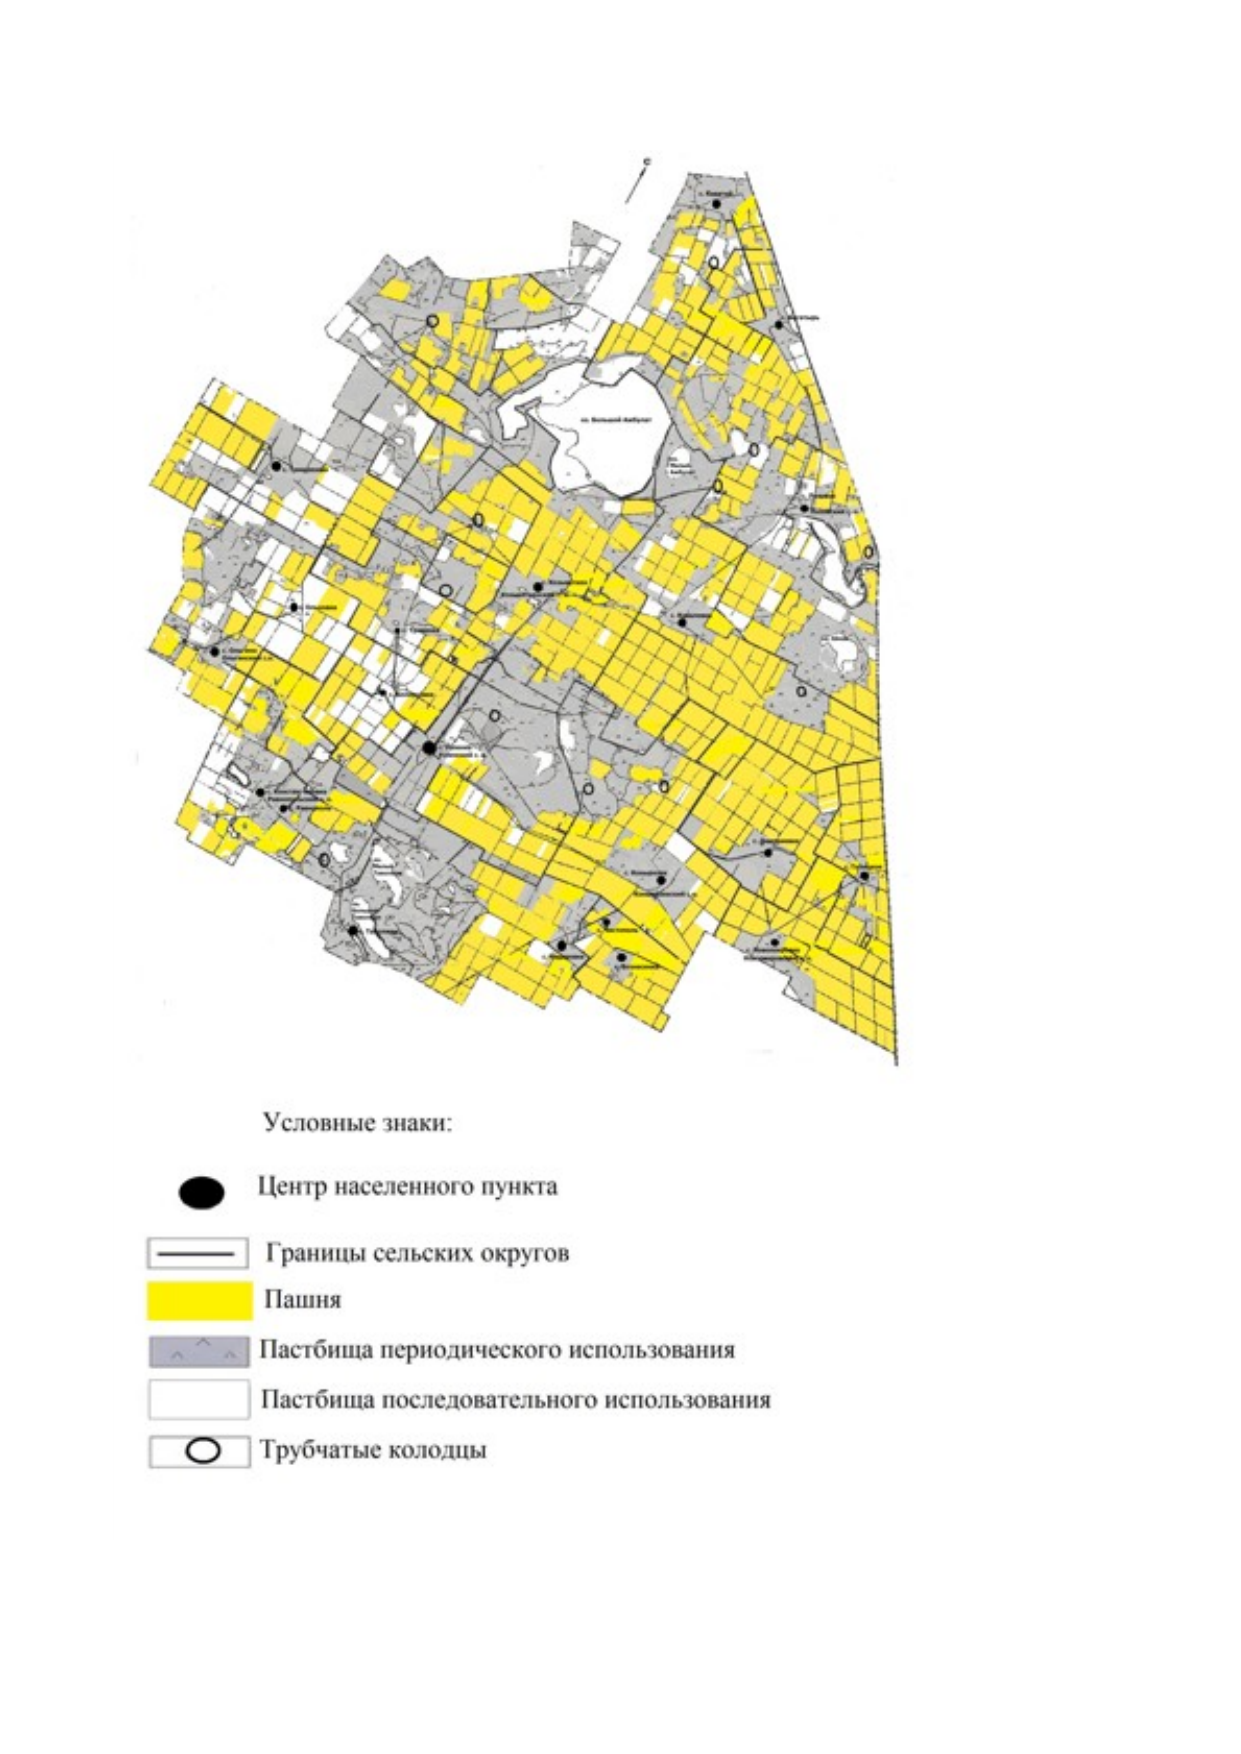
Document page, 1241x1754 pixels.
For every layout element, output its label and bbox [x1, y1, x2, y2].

picture [112, 150, 976, 1540]
